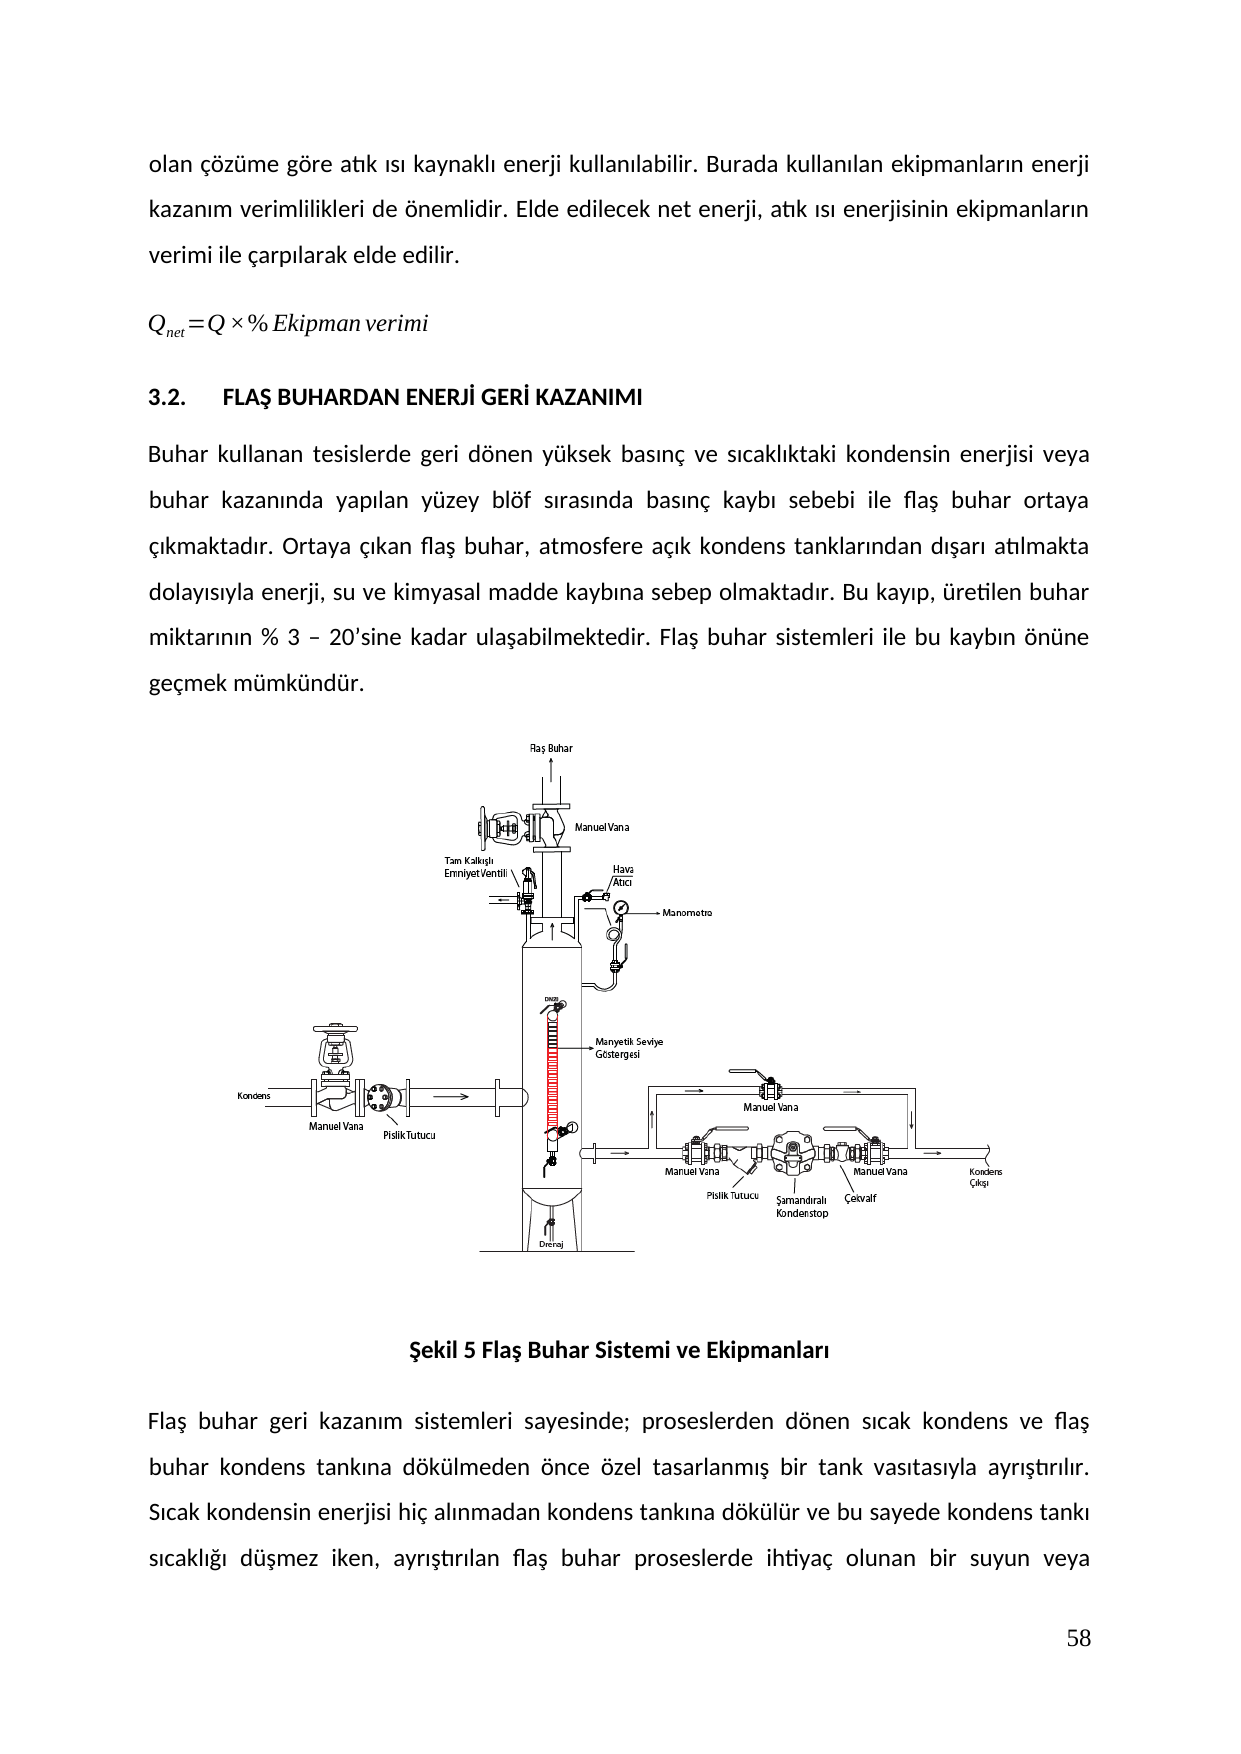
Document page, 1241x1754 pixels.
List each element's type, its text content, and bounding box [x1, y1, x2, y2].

list FLAŞ BUHARDAN ENERJİ GERİ KAZANIMI [148, 381, 1092, 411]
picture [231, 737, 1008, 1295]
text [148, 1405, 1091, 1573]
text Şekil 5 Flaş Buhar Sistemi ve Ekipmanları [148, 1334, 1091, 1365]
text Buhar kullanan tesislerde geri dönen yüksek basınç ve sıcaklıktaki kondensin enerjisi veya buhar kazanında yapılan yüzey blöf sırasında basınç kaybı sebebi ile flaş buhar ortaya çıkmaktadır. Ortaya çıkan flaş buhar, atmosfere açık kondens tanklarından dışarı atılmakta dolayısıyla enerji, su ve kimyasal madde kaybına sebep olmaktadır. Bu kayıp, üretilen buhar miktarının % 3 – 20’sine kadar ulaşabilmektedir. Flaş buhar sistemleri ile bu kaybın önüne geçmek mümkündür. [148, 438, 1091, 698]
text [148, 148, 1091, 270]
